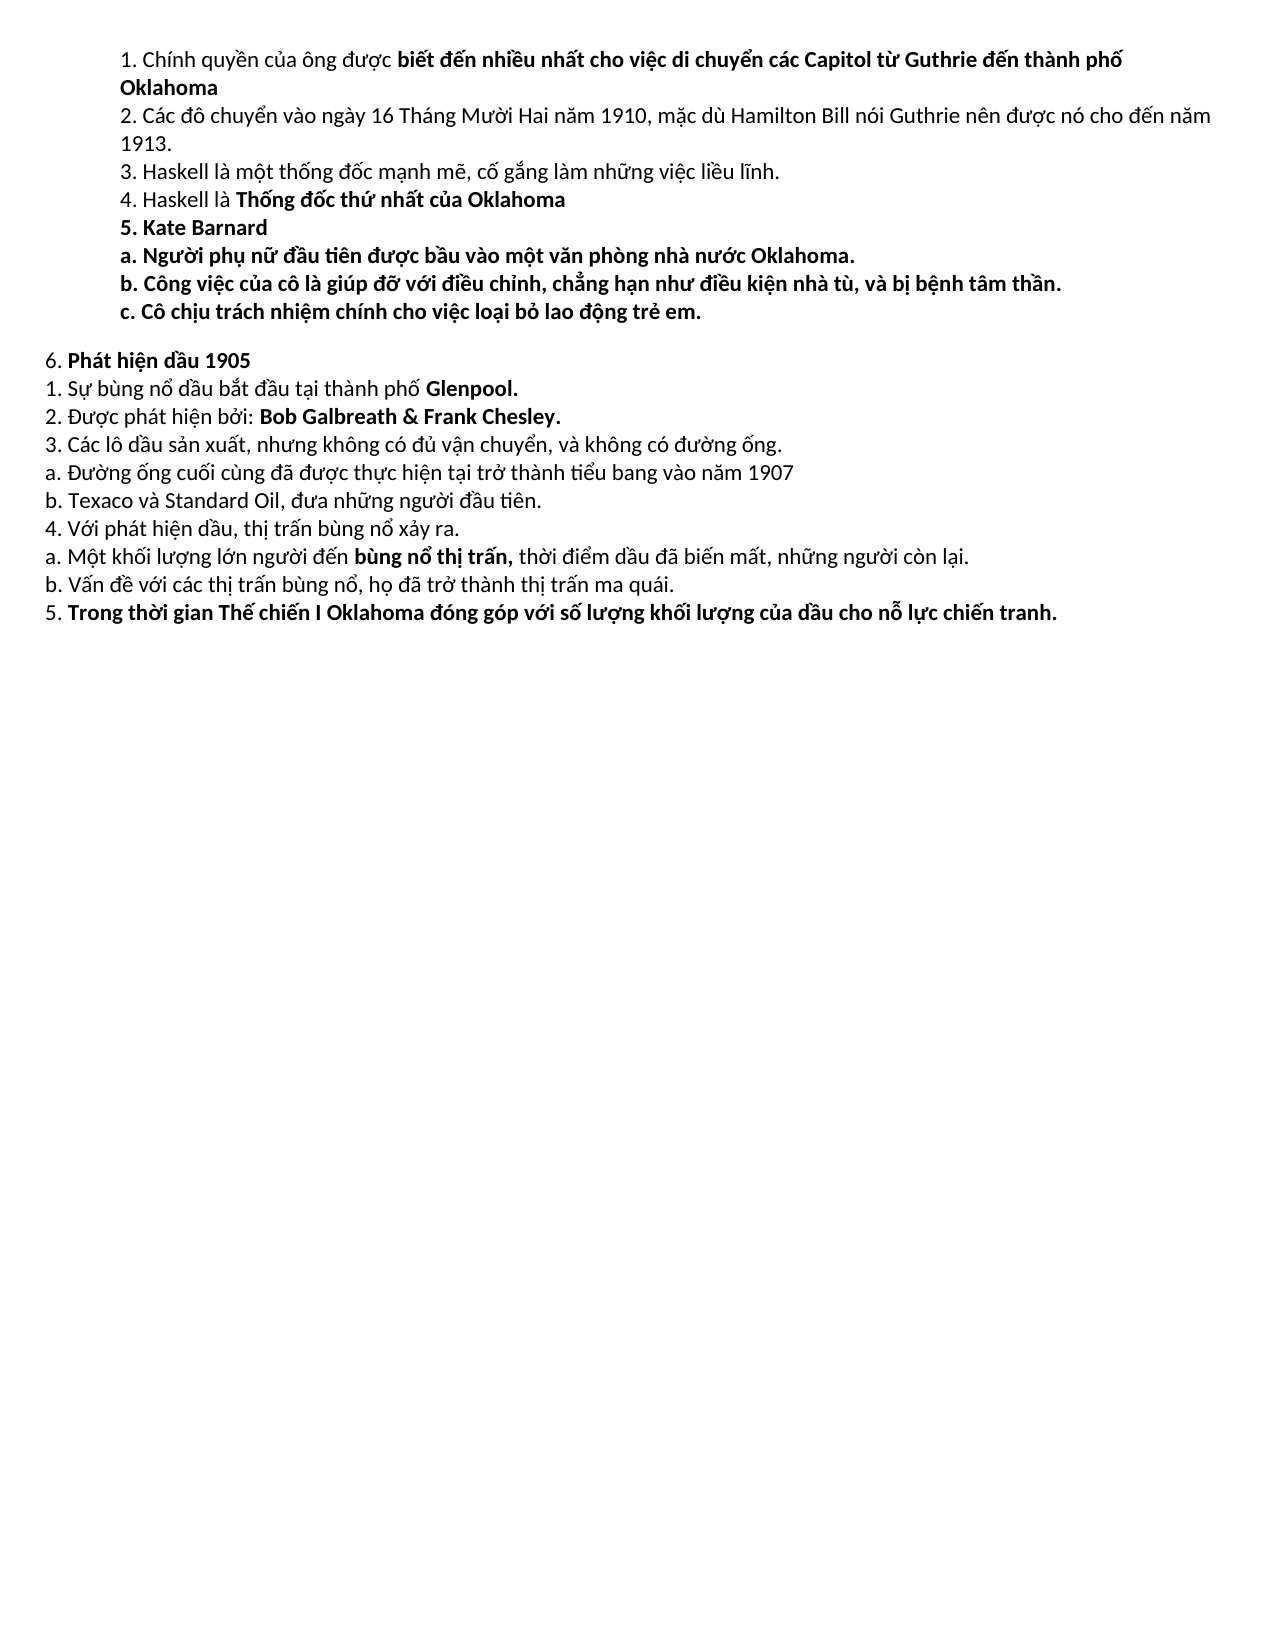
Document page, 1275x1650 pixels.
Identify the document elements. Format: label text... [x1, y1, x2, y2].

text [120, 45, 1230, 325]
text 6. Phát hiện dầu 1905 1. Sự bùng nổ dầu bắt đầu tại thành phố Glenpool. 2. Được phát hiện bởi: Bob Galbreath & Frank Chesley. 3. Các lô dầu sản xuất, nhưng không có đủ vận chuyển, và không có đường ống. a. Đường ống cuối cùng đã được thực hiện tại trở thành tiểu bang vào năm 1907 b. Texaco và Standard Oil, đưa những người đầu tiên. 4. Với phát hiện dầu, thị trấn bùng nổ xảy ra. a. Một khối lượng lớn người đến bùng nổ thị trấn, thời điểm dầu đã biến mất, những người còn lại. b. Vấn đề với các thị trấn bùng nổ, họ đã trở thành thị trấn ma quái. 5. Trong thời gian Thế chiến I Oklahoma đóng góp với số lượng khối lượng của dầu cho nỗ lực chiến tranh. [45, 346, 1230, 626]
